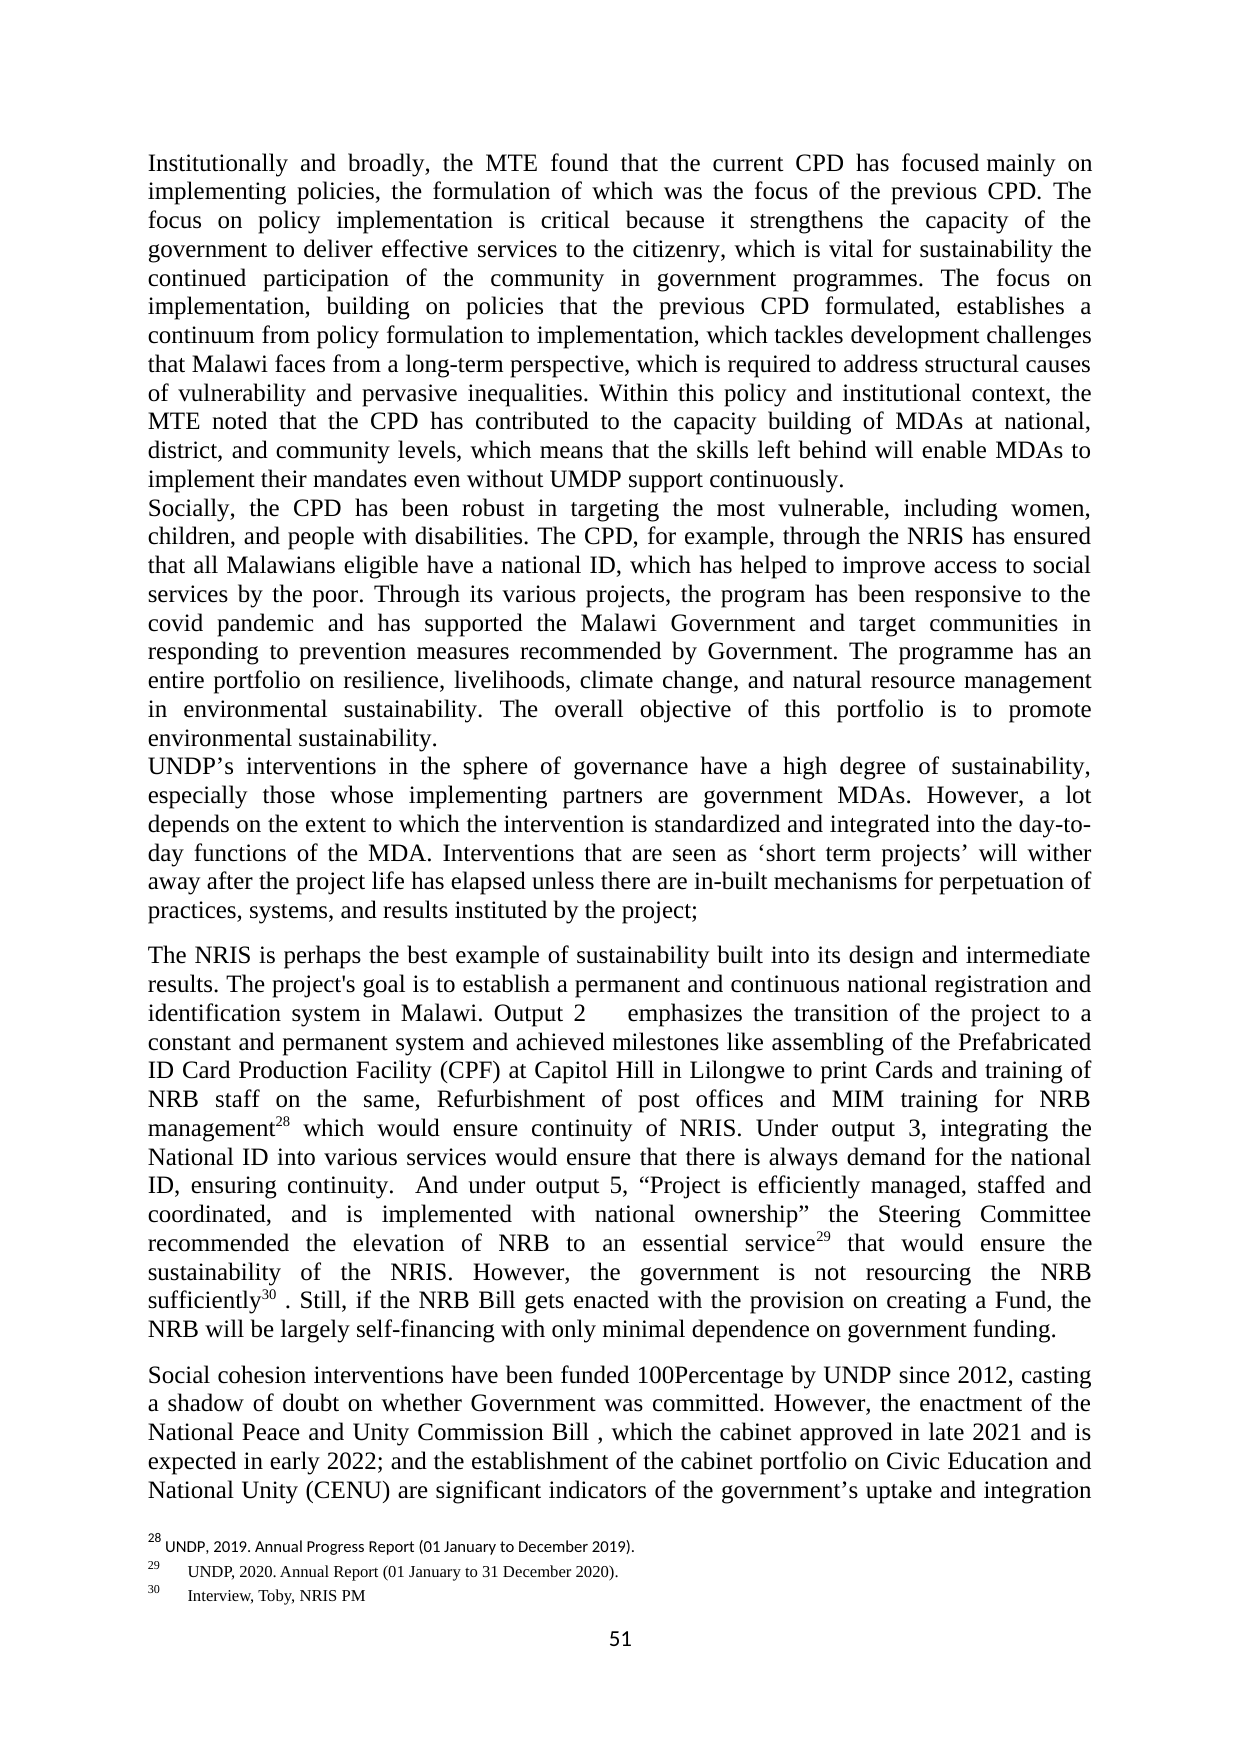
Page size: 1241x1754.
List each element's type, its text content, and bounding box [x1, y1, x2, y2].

text UNDP’s interventions in the sphere of governance have a high degree of sustainability, especially those whose implementing partners are government MDAs. However, a lot depends on the extent to which the intervention is standardized and integrated into the day-to-day functions of the MDA. Interventions that are seen as ‘short term projects’ will wither away after the project life has elapsed unless there are in-built mechanisms for perpetuation of practices, systems, and results instituted by the project; [148, 751, 1092, 924]
text Institutionally and broadly, the MTE found that the current CPD has focused mainly on implementing policies, the formulation of which was the focus of the previous CPD. The focus on policy implementation is critical because it strengthens the capacity of the government to deliver effective services to the citizenry, which is vital for sustainability the continued participation of the community in government programmes. The focus on implementation, building on policies that the previous CPD formulated, establishes a continuum from policy formulation to implementation, which tackles development challenges that Malawi faces from a long-term perspective, which is required to address structural causes of vulnerability and pervasive inequalities. Within this policy and institutional context, the MTE noted that the CPD has contributed to the capacity building of MDAs at national, district, and community levels, which means that the skills left behind will enable MDAs to implement their mandates even without UMDP support continuously. [148, 148, 1092, 493]
text The NRIS is perhaps the best example of sustainability built into its design and intermediate results. The project's goal is to establish a permanent and continuous national registration and identification system in Malawi. Output 2 emphasizes the transition of the project to a constant and permanent system and achieved milestones like assembling of the Prefabricated ID Card Production Facility (CPF) at Capitol Hill in Lilongwe to print Cards and training of NRB staff on the same, Refurbishment of post offices and MIM training for NRB management which would ensure continuity of NRIS. Under output 3, integrating the National ID into various services would ensure that there is always demand for the national ID, ensuring continuity. And under output 5, “Project is efficiently managed, staffed and coordinated, and is implemented with national ownership” the Steering Committee recommended the elevation of NRB to an essential service that would ensure the sustainability of the NRIS. However, the government is not resourcing the NRB sufficiently . Still, if the NRB Bill gets enacted with the provision on creating a Fund, the NRB will be largely self-financing with only minimal dependence on government funding. [148, 941, 1092, 1343]
text Socially, the CPD has been robust in targeting the most vulnerable, including women, children, and people with disabilities. The CPD, for example, through the NRIS has ensured that all Malawians eligible have a national ID, which has helped to improve access to social services by the poor. Through its various projects, the program has been responsive to the covid pandemic and has supported the Malawi Government and target communities in responding to prevention measures recommended by Government. The programme has an entire portfolio on resilience, livelihoods, climate change, and natural resource management in environmental sustainability. The overall objective of this portfolio is to promote environmental sustainability. [148, 493, 1092, 751]
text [148, 1360, 1092, 1503]
